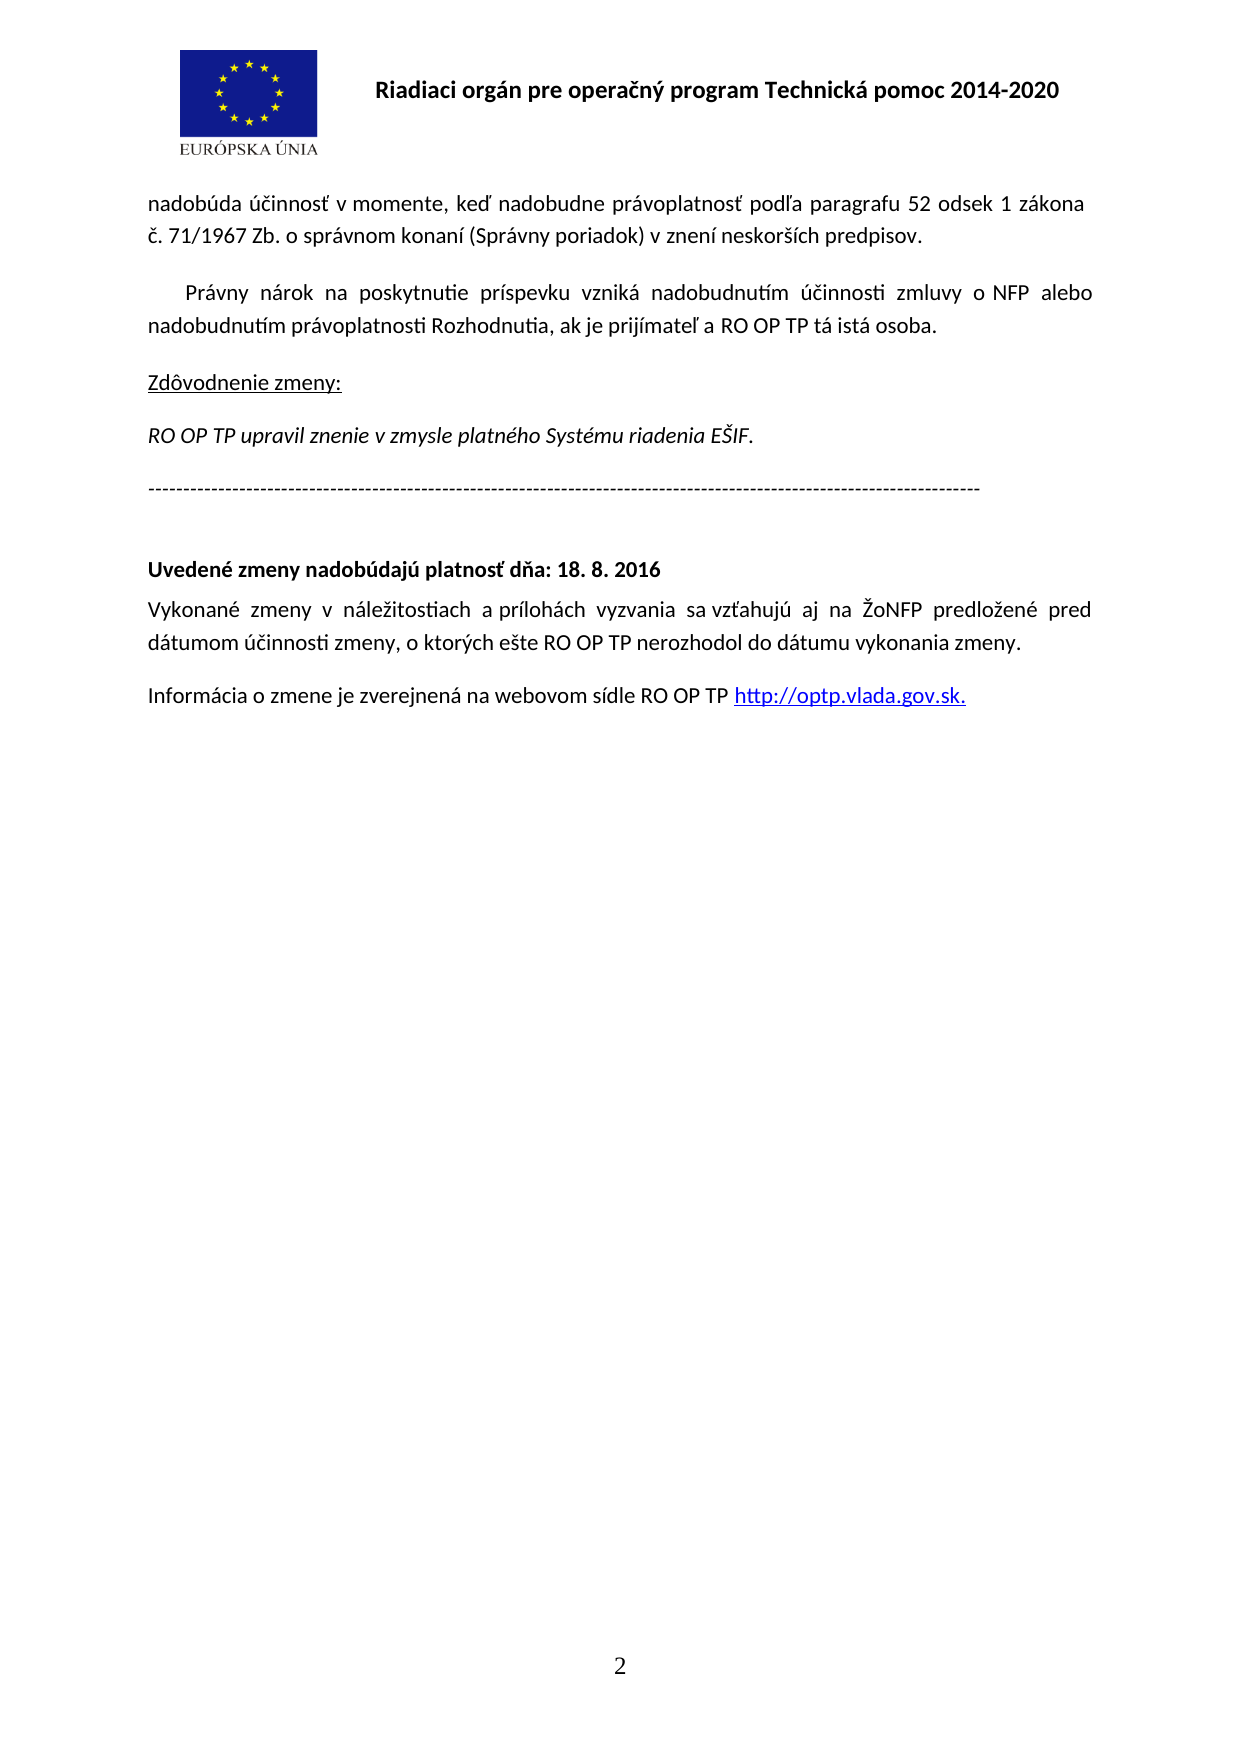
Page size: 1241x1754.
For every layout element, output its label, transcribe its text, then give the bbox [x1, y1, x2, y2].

text Právny nárok na poskytnutie príspevku vzniká nadobudnutím účinnosti zmluvy o NFP alebo nadobudnutím právoplatnosti Rozhodnutia, ak je prijímateľ a RO OP TP tá istá osoba. [148, 278, 1093, 339]
text Informácia o zmene je zverejnená na webovom sídle RO OP TP http://optp.vlada.gov.sk. [148, 681, 1093, 709]
text Vykonané zmeny v náležitostiach a prílohách vyzvania sa vzťahujú aj na ŽoNFP predložené pred dátumom účinnosti zmeny, o ktorých ešte RO OP TP nerozhodol do dátumu vykonania zmeny. [148, 596, 1093, 656]
text Uvedené zmeny nadobúdajú platnosť dňa: 18. 8. 2016 [148, 555, 1093, 583]
text Zdôvodnenie zmeny: [148, 368, 1093, 396]
text ----------------------------------------------------------------------------------------------------------------------- [148, 474, 1093, 502]
text RO OP TP upravil znenie v zmysle platného Systému riadenia EŠIF. [148, 421, 1093, 449]
picture [179, 50, 318, 155]
